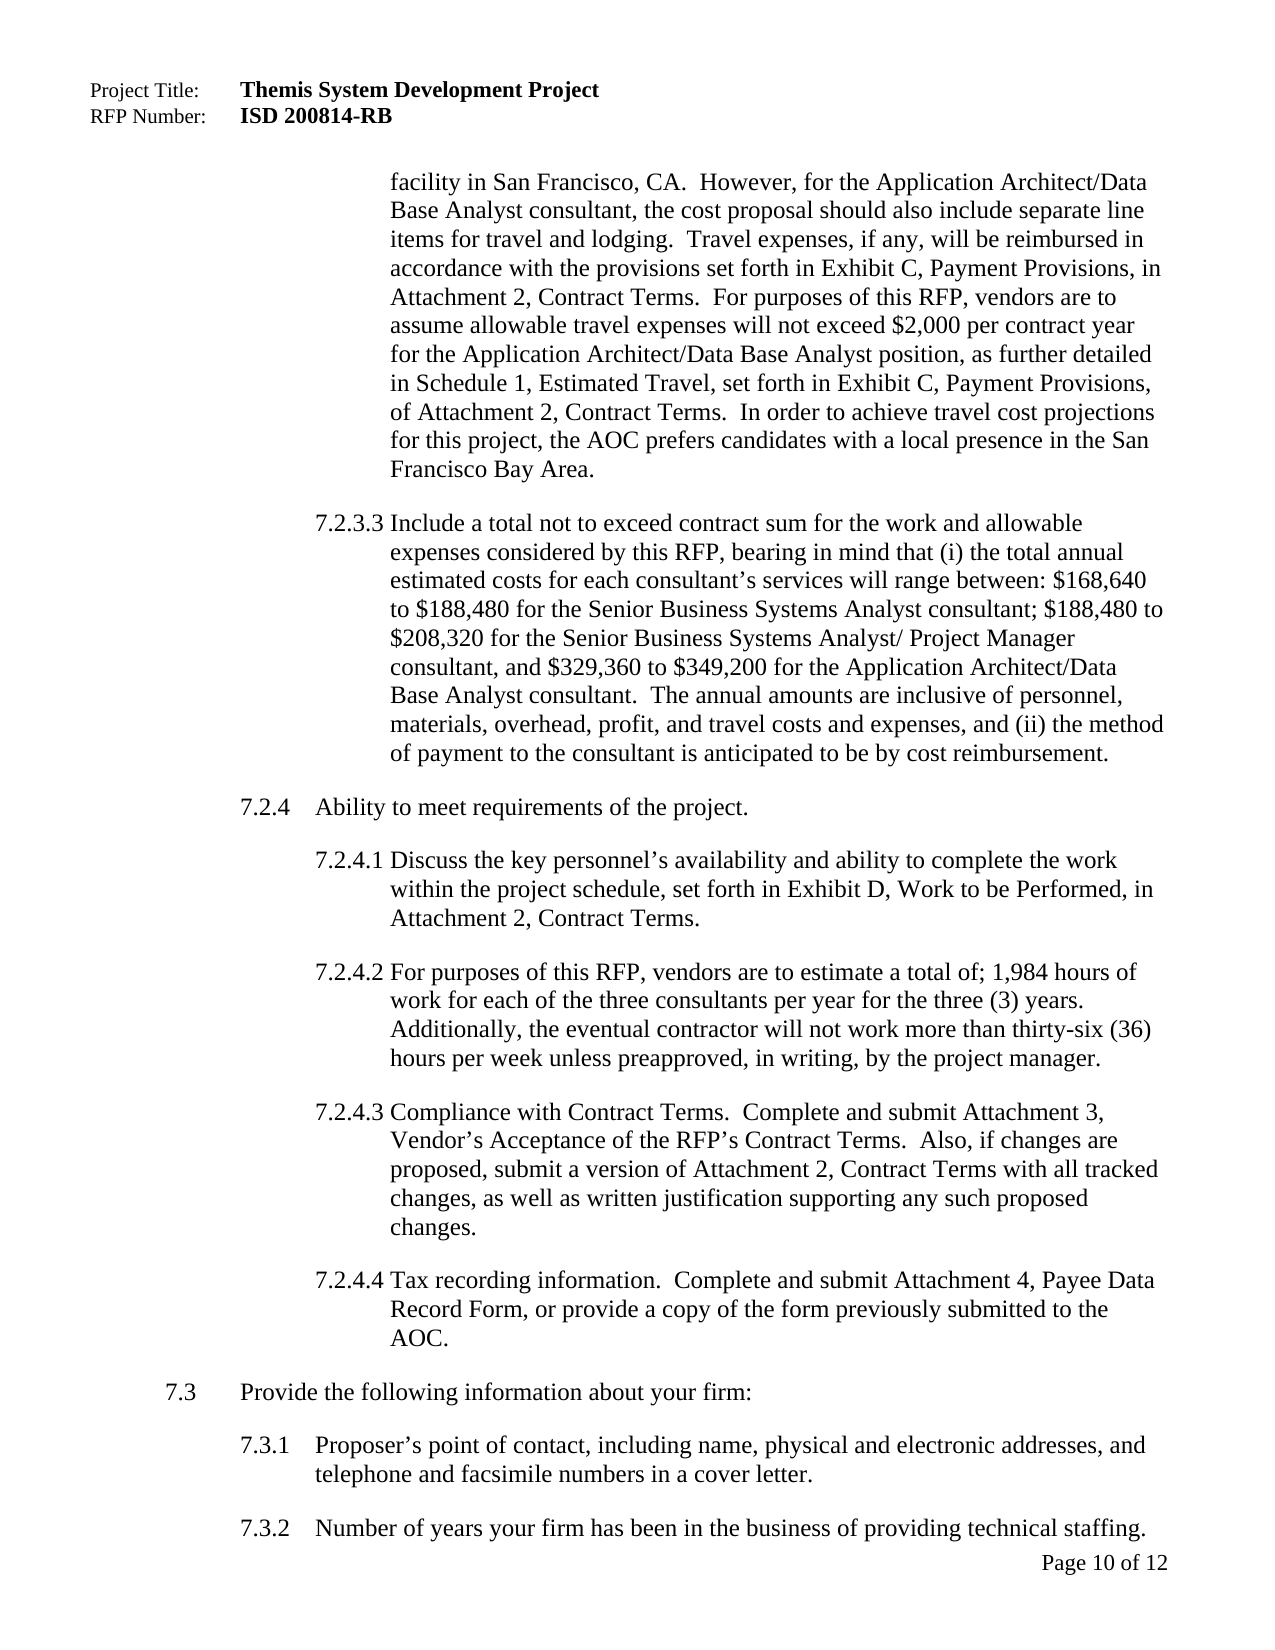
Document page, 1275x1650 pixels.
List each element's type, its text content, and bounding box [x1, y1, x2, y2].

list Number of years your firm has been in the business of providing technical staffing. [240, 1513, 1170, 1542]
list Provide the following information about your firm: [165, 1377, 1170, 1406]
list Include a total not to exceed contract sum for the work and allowable expenses considered by this RFP, bearing in mind that (i) the total annual estimated costs for each consultant’s services will range between: $168,640 to $188,480 for the Senior Business Systems Analyst consultant; $188,480 to $208,320 for the Senior Business Systems Analyst/ Project Manager consultant, and $329,360 to $349,200 for the Application Architect/Data Base Analyst consultant. The annual amounts are inclusive of personnel, materials, overhead, profit, and travel costs and expenses, and (ii) the method of payment to the consultant is anticipated to be by cost reimbursement. [315, 508, 1170, 767]
list For purposes of this RFP, vendors are to estimate a total of; 1,984 hours of work for each of the three consultants per year for the three (3) years. Additionally, the eventual contractor will not work more than thirty-six (36) hours per week unless preapproved, in writing, by the project manager. [315, 957, 1170, 1072]
list Ability to meet requirements of the project. [240, 792, 1170, 821]
list Discuss the key personnel’s availability and ability to complete the work within the project schedule, set forth in Exhibit D, Work to be Performed, in Attachment 2, Contract Terms. [315, 846, 1170, 932]
list Compliance with Contract Terms. Complete and submit Attachment 3, Vendor’s Acceptance of the RFP’s Contract Terms. Also, if changes are proposed, submit a version of Attachment 2, Contract Terms with all tracked changes, as well as written justification supporting any such proposed changes. [315, 1097, 1170, 1241]
list Proposer’s point of contact, including name, physical and electronic addresses, and telephone and facsimile numbers in a cover letter. [240, 1431, 1170, 1488]
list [315, 167, 1170, 483]
list Tax recording information. Complete and submit Attachment 4, Payee Data Record Form, or provide a copy of the form previously submitted to the AOC. [315, 1266, 1170, 1352]
